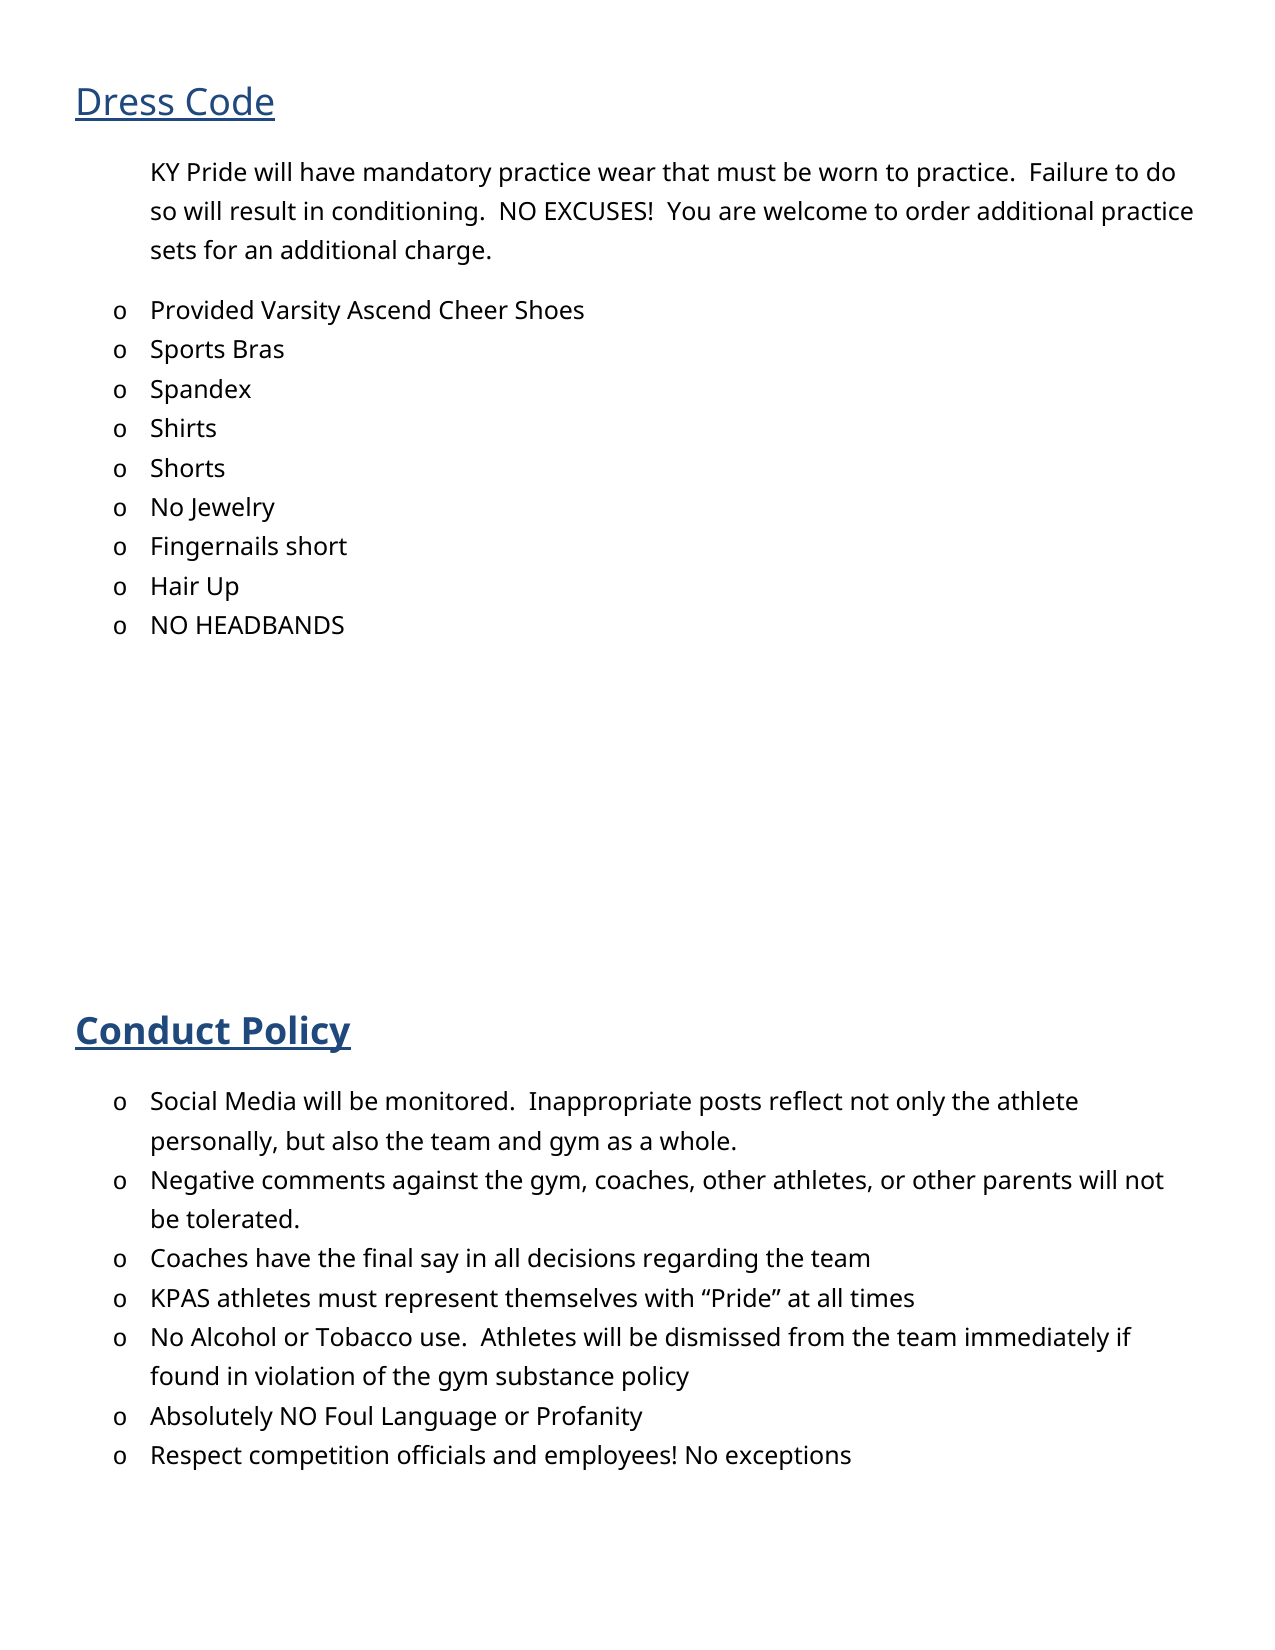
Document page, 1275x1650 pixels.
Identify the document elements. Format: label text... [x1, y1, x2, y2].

list NO HEADBANDS [112, 608, 1200, 642]
list Fingernails short [112, 529, 1200, 563]
list Absolutely NO Foul Language or Profanity [112, 1398, 1200, 1432]
list Sports Bras [112, 332, 1200, 366]
text KY Pride will have mandatory practice wear that must be worn to practice. Failure to do so will result in conditioning. NO EXCUSES! You are welcome to order additional practice sets for an additional charge. [150, 154, 1200, 267]
list Shirts [112, 411, 1200, 445]
text Dress Code [75, 75, 1200, 126]
list No Jewelry [112, 490, 1200, 524]
list Provided Varsity Ascend Cheer Shoes [112, 293, 1200, 327]
list Respect competition officials and employees! No exceptions [112, 1437, 1200, 1472]
list No Alcohol or Tobacco use. Athletes will be dismissed from the team immediately if found in violation of the gym substance policy [112, 1319, 1200, 1393]
list Negative comments against the gym, coaches, other athletes, or other parents will not be tolerated. [112, 1162, 1200, 1236]
list Coaches have the final say in all decisions regarding the team [112, 1241, 1200, 1275]
text Conduct Policy [75, 1004, 1200, 1055]
list Hair Up [112, 568, 1200, 603]
list Social Media will be monitored. Inappropriate posts reflect not only the athlete personally, but also the team and gym as a whole. [112, 1084, 1200, 1157]
list KPAS athletes must represent themselves with “Pride” at all times [112, 1280, 1200, 1314]
list Spandex [112, 372, 1200, 406]
list Shorts [112, 450, 1200, 484]
